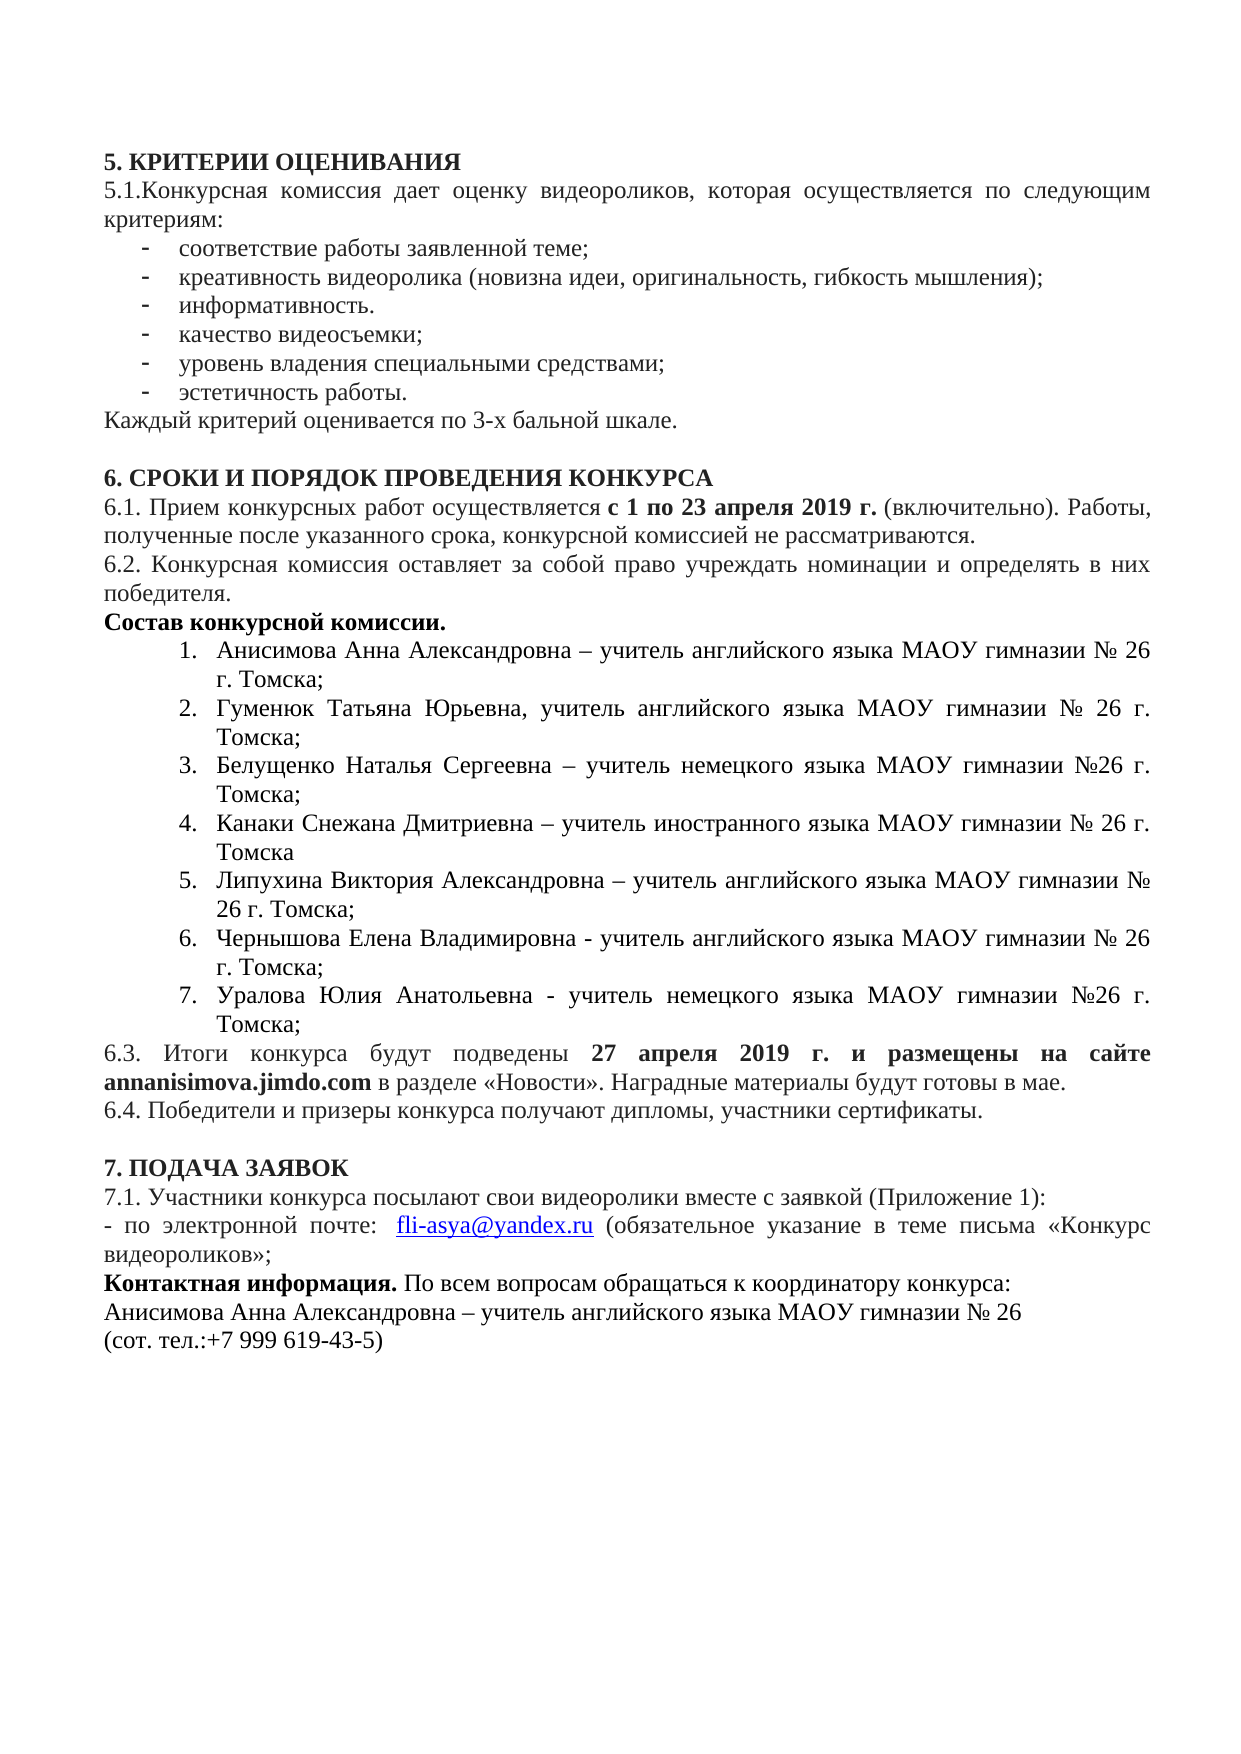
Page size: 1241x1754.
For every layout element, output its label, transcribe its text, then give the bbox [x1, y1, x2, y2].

list Белущенко Наталья Сергеевна – учитель немецкого языка МАОУ гимназии №26 г. Томска; [178, 751, 1152, 808]
list эстетичность работы. [141, 377, 1152, 406]
text 5. КРИТЕРИИ ОЦЕНИВАНИЯ [103, 147, 1152, 176]
list креативность видеоролика (новизна идеи, оригинальность, гибкость мышления); [141, 262, 1152, 291]
text 6. СРОКИ И ПОРЯДОК ПРОВЕДЕНИЯ КОНКУРСА [103, 463, 1152, 492]
text 6.3. Итоги конкурса будут подведены 27 апреля 2019 г. и размещены на сайте annanisimova.jimdo.com в разделе «Новости». Наградные материалы будут готовы в мае. [103, 1038, 1152, 1096]
list Гуменюк Татьяна Юрьевна, учитель английского языка МАОУ гимназии № 26 г. Томска; [178, 693, 1152, 751]
list Уралова Юлия Анатольевна - учитель немецкого языка МАОУ гимназии №26 г. Томска; [178, 981, 1152, 1038]
list Чернышова Елена Владимировна - учитель английского языка МАОУ гимназии № 26 г. Томска; [178, 923, 1152, 981]
list соответствие работы заявленной теме; [141, 233, 1152, 262]
text 5.1.Конкурсная комиссия дает оценку видеороликов, которая осуществляется по следующим критериям: [103, 176, 1152, 233]
text Каждый критерий оценивается по 3-х бальной шкале. [103, 406, 1152, 434]
list Канаки Снежана Дмитриевна – учитель иностранного языка МАОУ гимназии № 26 г. Томска [178, 808, 1152, 866]
list информативность. [141, 291, 1152, 319]
text (сот. тел.:+7 999 619-43-5) [103, 1326, 1152, 1354]
list Анисимова Анна Александровна – учитель английского языка МАОУ гимназии № 26 г. Томска; [178, 636, 1152, 693]
text 7. ПОДАЧА ЗАЯВОК [103, 1153, 1152, 1182]
text Состав конкурсной комиссии. [103, 607, 1152, 636]
text 7.1. Участники конкурса посылают свои видеоролики вместе с заявкой (Приложение 1): [103, 1182, 1152, 1211]
list Липухина Виктория Александровна – учитель английского языка МАОУ гимназии № 26 г. Томска; [178, 866, 1152, 923]
text 6.2. Конкурсная комиссия оставляет за собой право учреждать номинации и определять в них победителя. [103, 549, 1152, 607]
text 6.4. Победители и призеры конкурса получают дипломы, участники сертификаты. [103, 1096, 1152, 1124]
text Анисимова Анна Александровна – учитель английского языка МАОУ гимназии № 26 [103, 1297, 1152, 1326]
text 6.1. Прием конкурсных работ осуществляется с 1 по 23 апреля 2019 г. (включительно). Работы, полученные после указанного срока, конкурсной комиссией не рассматриваются. [103, 492, 1152, 549]
list качество видеосъемки; [141, 319, 1152, 348]
list уровень владения специальными средствами; [141, 348, 1152, 377]
text Контактная информация. По всем вопросам обращаться к координатору конкурса: [103, 1268, 1152, 1297]
text - по электронной почте: fli-asya@yandex.ru (обязательное указание в теме письма «Конкурс видеороликов»; [103, 1211, 1152, 1268]
